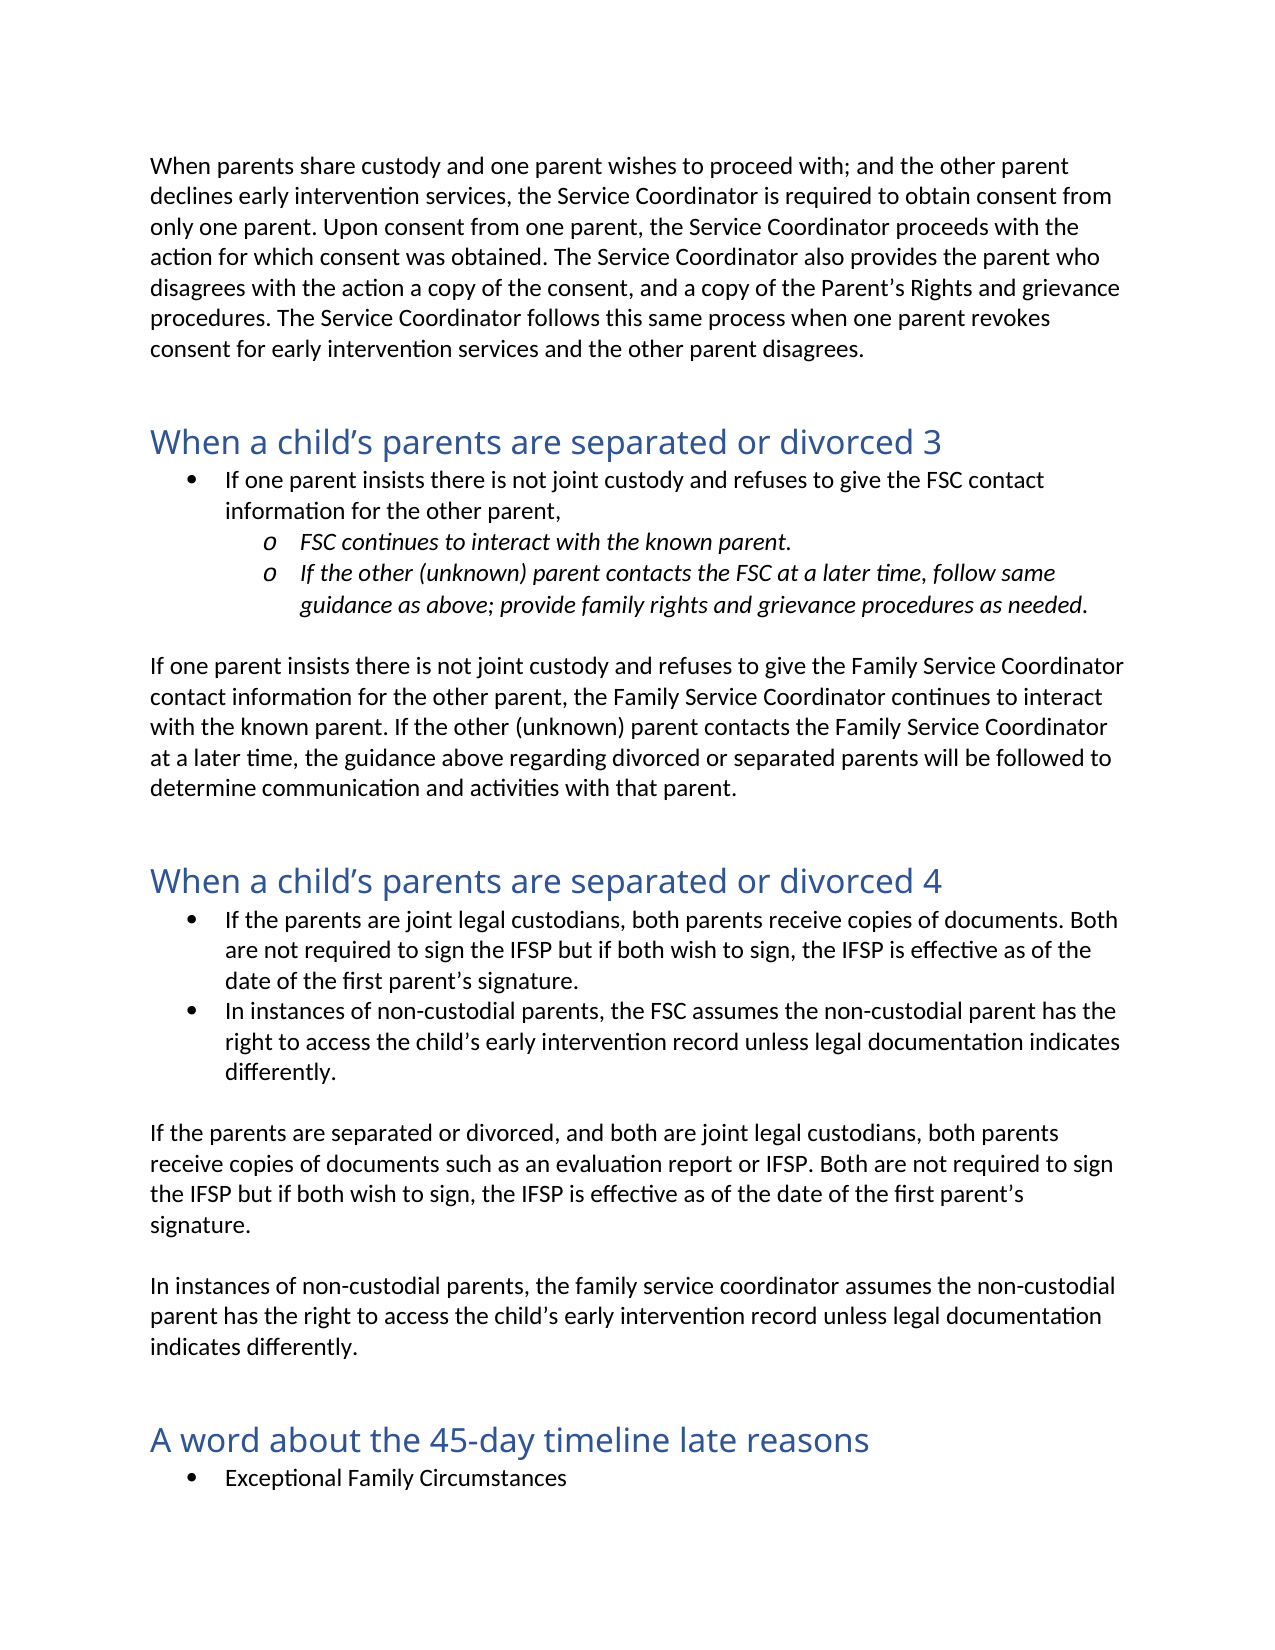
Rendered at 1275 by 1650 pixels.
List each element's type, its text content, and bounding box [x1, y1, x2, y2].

subtitle A word about the 45-day timeline late reasons [150, 1417, 1125, 1462]
list In instances of non-custodial parents, the FSC assumes the non-custodial parent has the right to access the child’s early intervention record unless legal documentation indicates differently. [187, 995, 1125, 1087]
text If one parent insists there is not joint custody and refuses to give the Family Service Coordinator contact information for the other parent, the Family Service Coordinator continues to interact with the known parent. If the other (unknown) parent contacts the Family Service Coordinator at a later time, the guidance above regarding divorced or separated parents will be followed to determine communication and activities with that parent. [150, 650, 1125, 803]
text In instances of non-custodial parents, the family service coordinator assumes the non-custodial parent has the right to access the child’s early intervention record unless legal documentation indicates differently. [150, 1270, 1125, 1362]
list Exceptional Family Circumstances [187, 1462, 1125, 1493]
text When parents share custody and one parent wishes to proceed with; and the other parent declines early intervention services, the Service Coordinator is required to obtain consent from only one parent. Upon consent from one parent, the Service Coordinator proceeds with the action for which consent was obtained. The Service Coordinator also provides the parent who disagrees with the action a copy of the consent, and a copy of the Parent’s Rights and grievance procedures. The Service Coordinator follows this same process when one parent revokes consent for early intervention services and the other parent disagrees. [150, 150, 1125, 364]
list If one parent insists there is not joint custody and refuses to give the FSC contact information for the other parent, [187, 464, 1125, 526]
text If the parents are separated or divorced, and both are joint legal custodians, both parents receive copies of documents such as an evaluation report or IFSP. Both are not required to sign the IFSP but if both wish to sign, the IFSP is effective as of the date of the first parent’s signature. [150, 1117, 1125, 1239]
list If the other (unknown) parent contacts the FSC at a later time, follow same guidance as above; provide family rights and grievance procedures as needed. [262, 557, 1125, 620]
list If the parents are joint legal custodians, both parents receive copies of documents. Both are not required to sign the IFSP but if both wish to sign, the IFSP is effective as of the date of the first parent’s signature. [187, 904, 1125, 995]
subtitle When a child’s parents are separated or divorced 4 [150, 858, 1125, 904]
list FSC continues to interact with the known parent. [262, 526, 1125, 557]
subtitle When a child’s parents are separated or divorced 3 [150, 419, 1125, 464]
